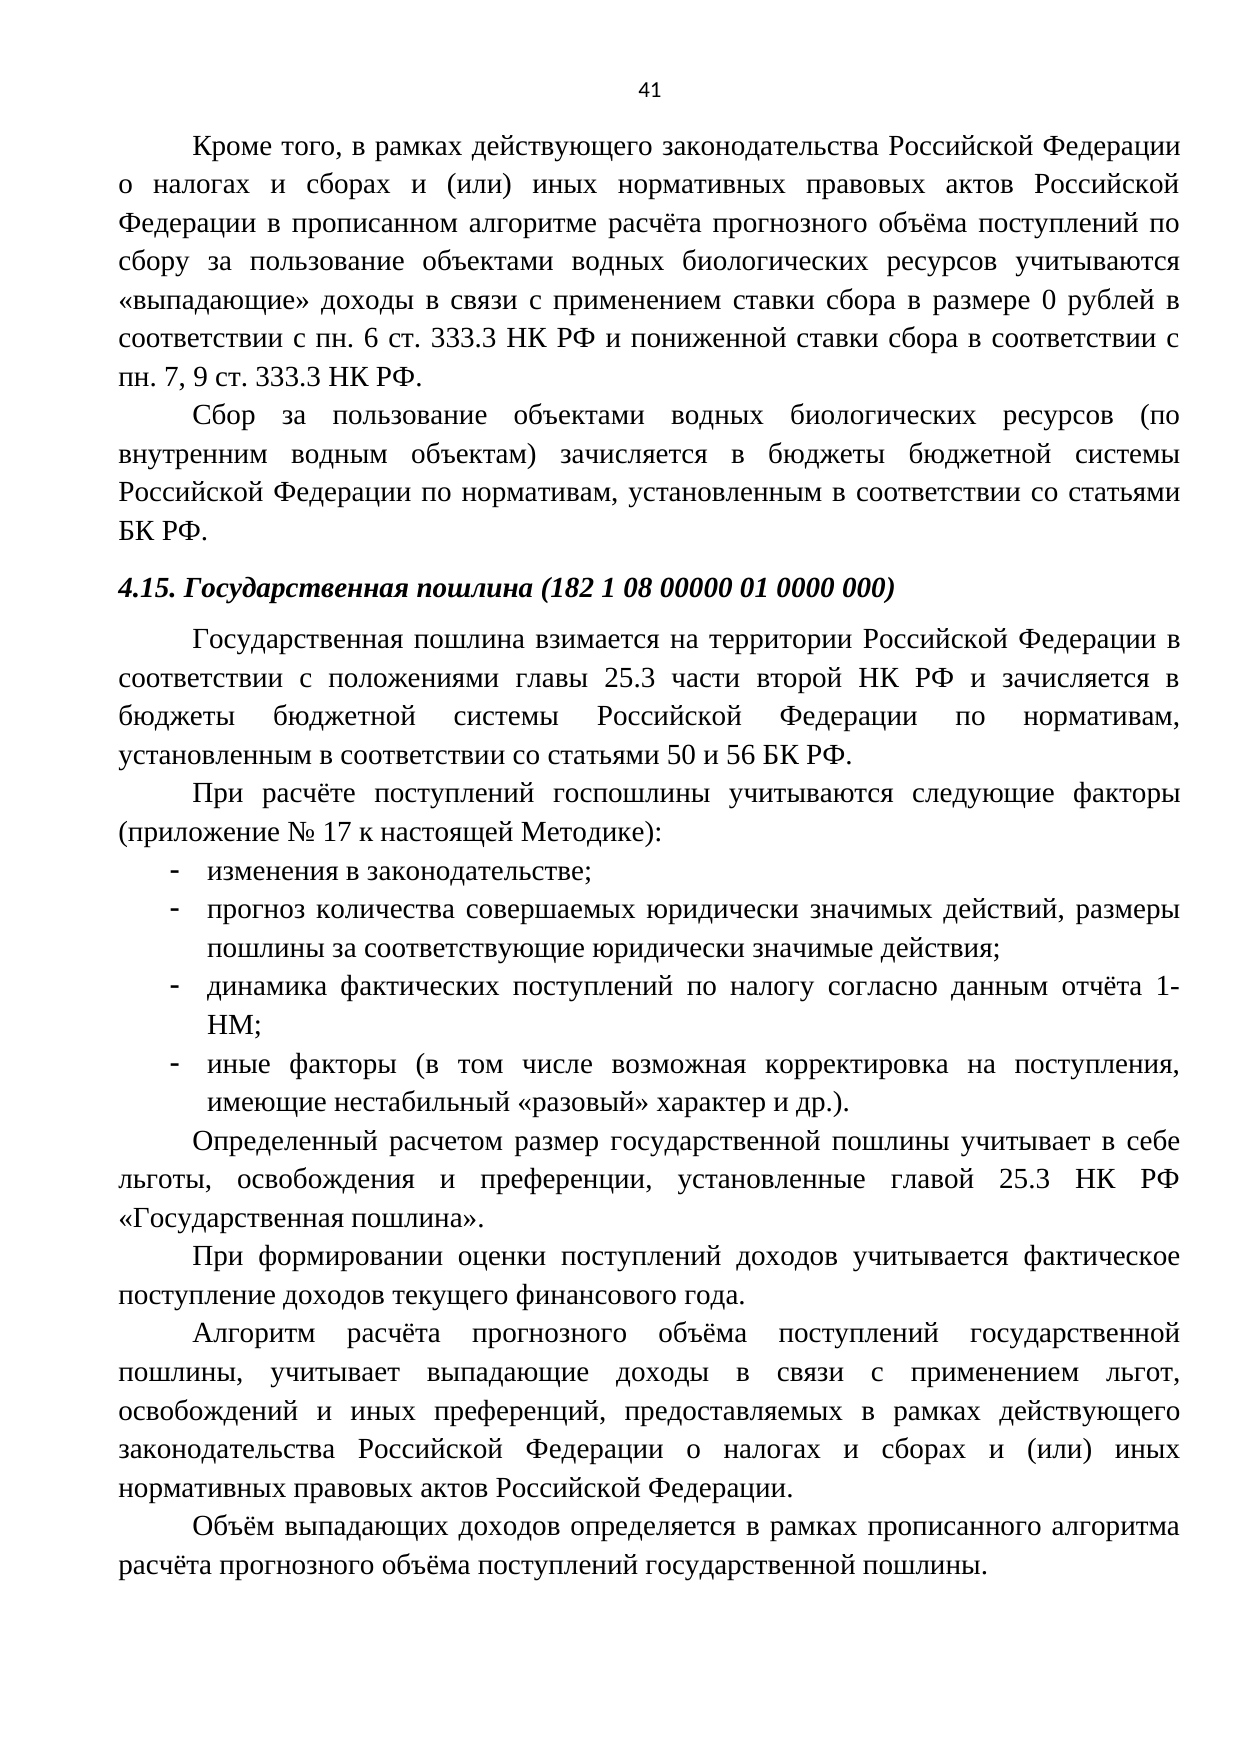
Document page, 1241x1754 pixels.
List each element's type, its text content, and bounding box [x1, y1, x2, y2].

text При расчёте поступлений госпошлины учитываются следующие факторы (приложение № 17 к настоящей Методике): [118, 776, 1181, 848]
text Алгоритм расчёта прогнозного объёма поступлений государственной пошлины, учитывает выпадающие доходы в связи с применением льгот, освобождений и иных преференций, предоставляемых в рамках действующего законодательства Российской Федерации о налогах и сборах и (или) иных нормативных правовых актов Российской Федерации. [118, 1316, 1181, 1503]
list прогноз количества совершаемых юридически значимых действий, размеры пошлины за соответствующие юридически значимые действия; [169, 891, 1181, 963]
list динамика фактических поступлений по налогу согласно данным отчёта 1-НМ; [169, 968, 1181, 1041]
text Сбор за пользование объектами водных биологических ресурсов (по внутренним водным объектам) зачисляется в бюджеты бюджетной системы Российской Федерации по нормативам, установленным в соответствии со статьями БК РФ. [118, 397, 1181, 547]
text Государственная пошлина взимается на территории Российской Федерации в соответствии с положениями главы 25.3 части второй НК РФ и зачисляется в бюджеты бюджетной системы Российской Федерации по нормативам, установленным в соответствии со статьями 50 и 56 БК РФ. [118, 621, 1181, 771]
text Кроме того, в рамках действующего законодательства Российской Федерации о налогах и сборах и (или) иных нормативных правовых актов Российской Федерации в прописанном алгоритме расчёта прогнозного объёма поступлений по сбору за пользование объектами водных биологических ресурсов учитываются «выпадающие» доходы в связи с применением ставки сбора в размере 0 рублей в соответствии с пн. 6 ст. 333.3 НК РФ и пониженной ставки сбора в соответствии с пн. 7, 9 ст. 333.3 НК РФ. [118, 128, 1181, 392]
list изменения в законодательстве; [169, 853, 1181, 886]
text Определенный расчетом размер государственной пошлины учитывает в себе льготы, освобождения и преференции, установленные главой 25.3 НК РФ «Государственная пошлина». [118, 1123, 1181, 1233]
list иные факторы (в том числе возможная корректировка на поступления, имеющие нестабильный «разовый» характер и др.). [169, 1046, 1181, 1118]
text Объём выпадающих доходов определяется в рамках прописанного алгоритма расчёта прогнозного объёма поступлений государственной пошлины. [118, 1508, 1181, 1580]
text При формировании оценки поступлений доходов учитывается фактическое поступление доходов текущего финансового года. [118, 1238, 1181, 1311]
text 4.15. Государственная пошлина (182 1 08 00000 01 0000 000) [118, 570, 1181, 604]
